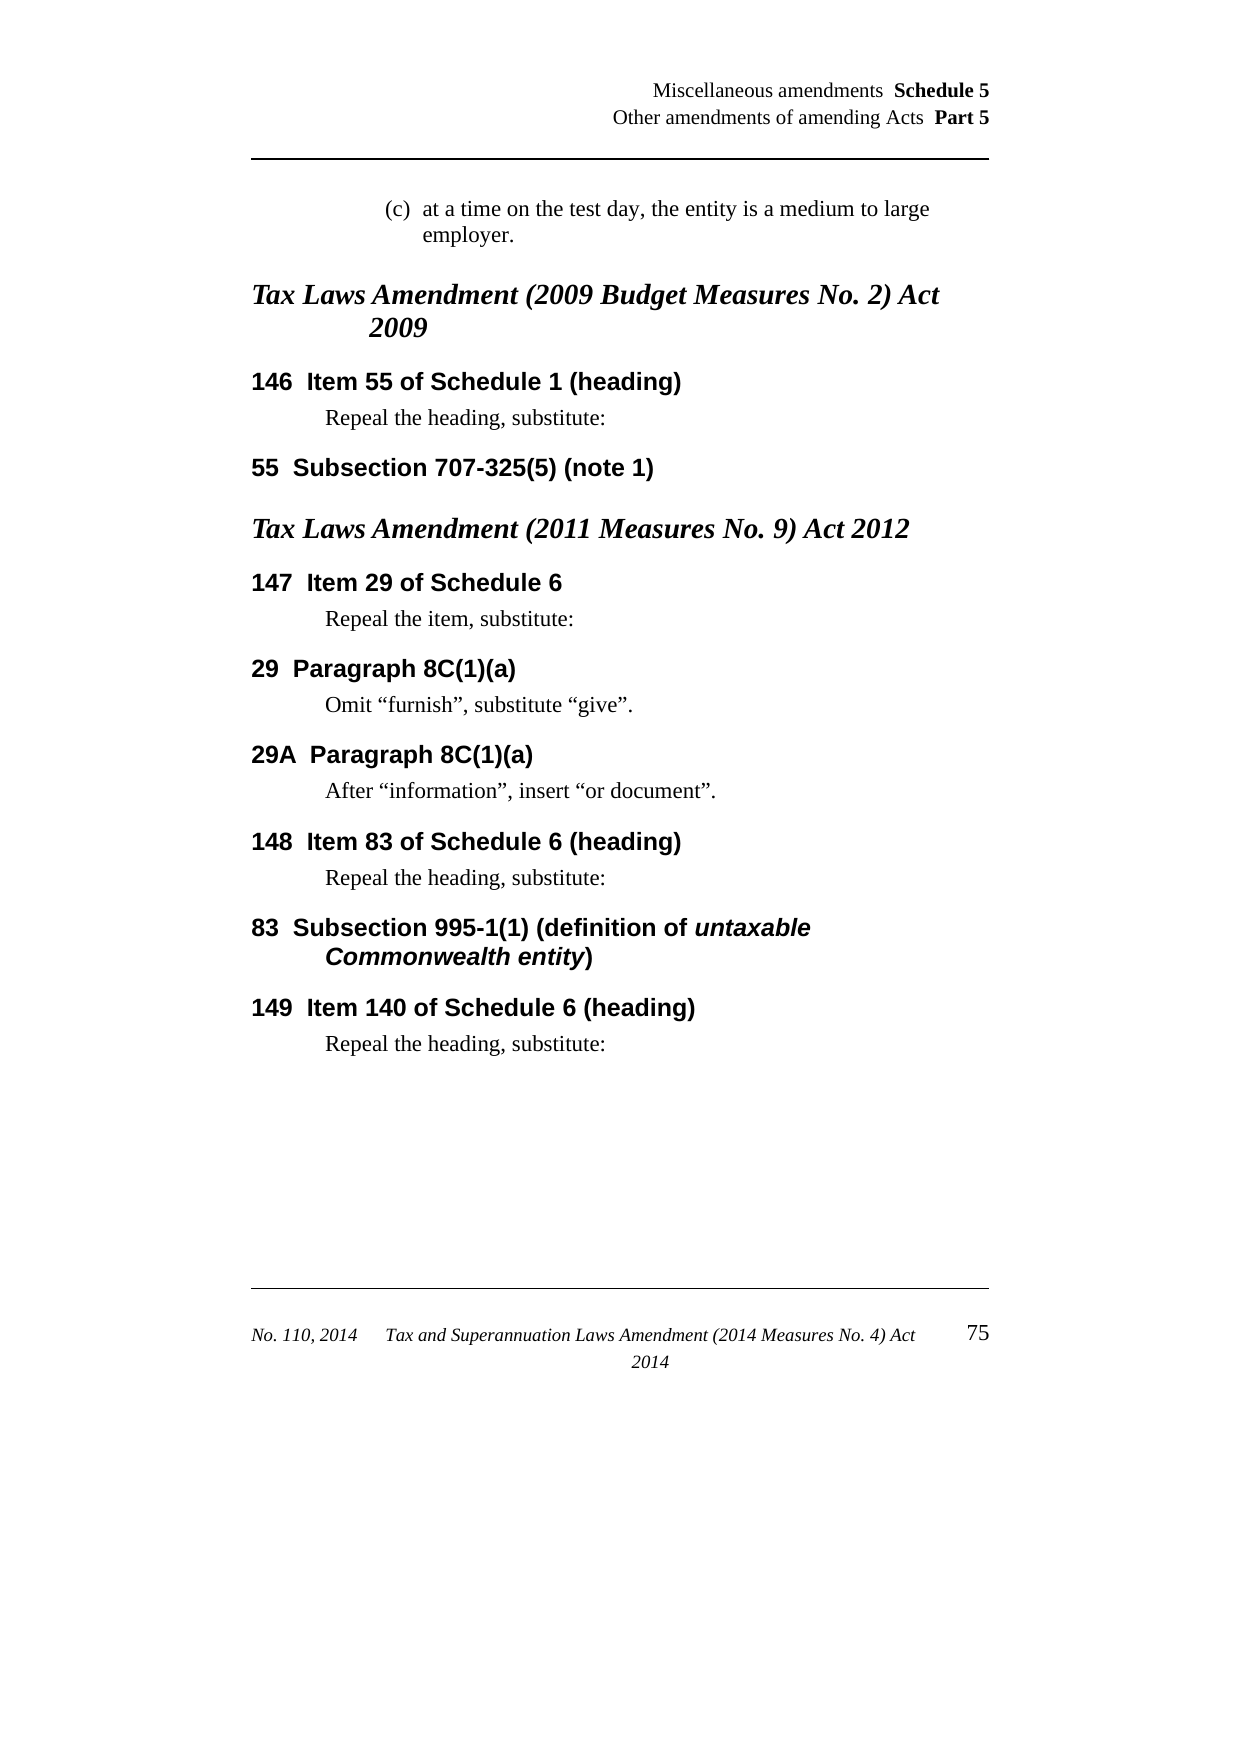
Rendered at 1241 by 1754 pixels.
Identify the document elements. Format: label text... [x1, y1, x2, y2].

text (c) at a time on the test day, the entity is a medium to large employer. [251, 195, 989, 248]
text Tax Laws Amendment (2009 Budget Measures No. 2) Act 2009 [251, 277, 989, 344]
text 147 Item 29 of Schedule 6 [251, 567, 989, 596]
text Repeal the heading, substitute: [325, 1030, 989, 1057]
text 149 Item 140 of Schedule 6 (heading) [251, 993, 989, 1022]
text 55 Subsection 707-325(5) (note 1) [251, 453, 989, 482]
text 29 Paragraph 8C(1)(a) [251, 654, 989, 683]
text Repeal the heading, substitute: [325, 864, 989, 890]
text 29A Paragraph 8C(1)(a) [251, 740, 989, 769]
text 146 Item 55 of Schedule 1 (heading) [251, 367, 989, 396]
text Repeal the heading, substitute: [325, 404, 989, 430]
text Tax Laws Amendment (2011 Measures No. 9) Act 2012 [251, 511, 989, 544]
text 83 Subsection 995-1(1) (definition of untaxable Commonwealth entity) [251, 913, 989, 970]
text Omit “furnish”, substitute “give”. [325, 691, 989, 717]
text Repeal the item, substitute: [325, 604, 989, 631]
text After “information”, insert “or document”. [325, 777, 989, 804]
text 148 Item 83 of Schedule 6 (heading) [251, 827, 989, 855]
